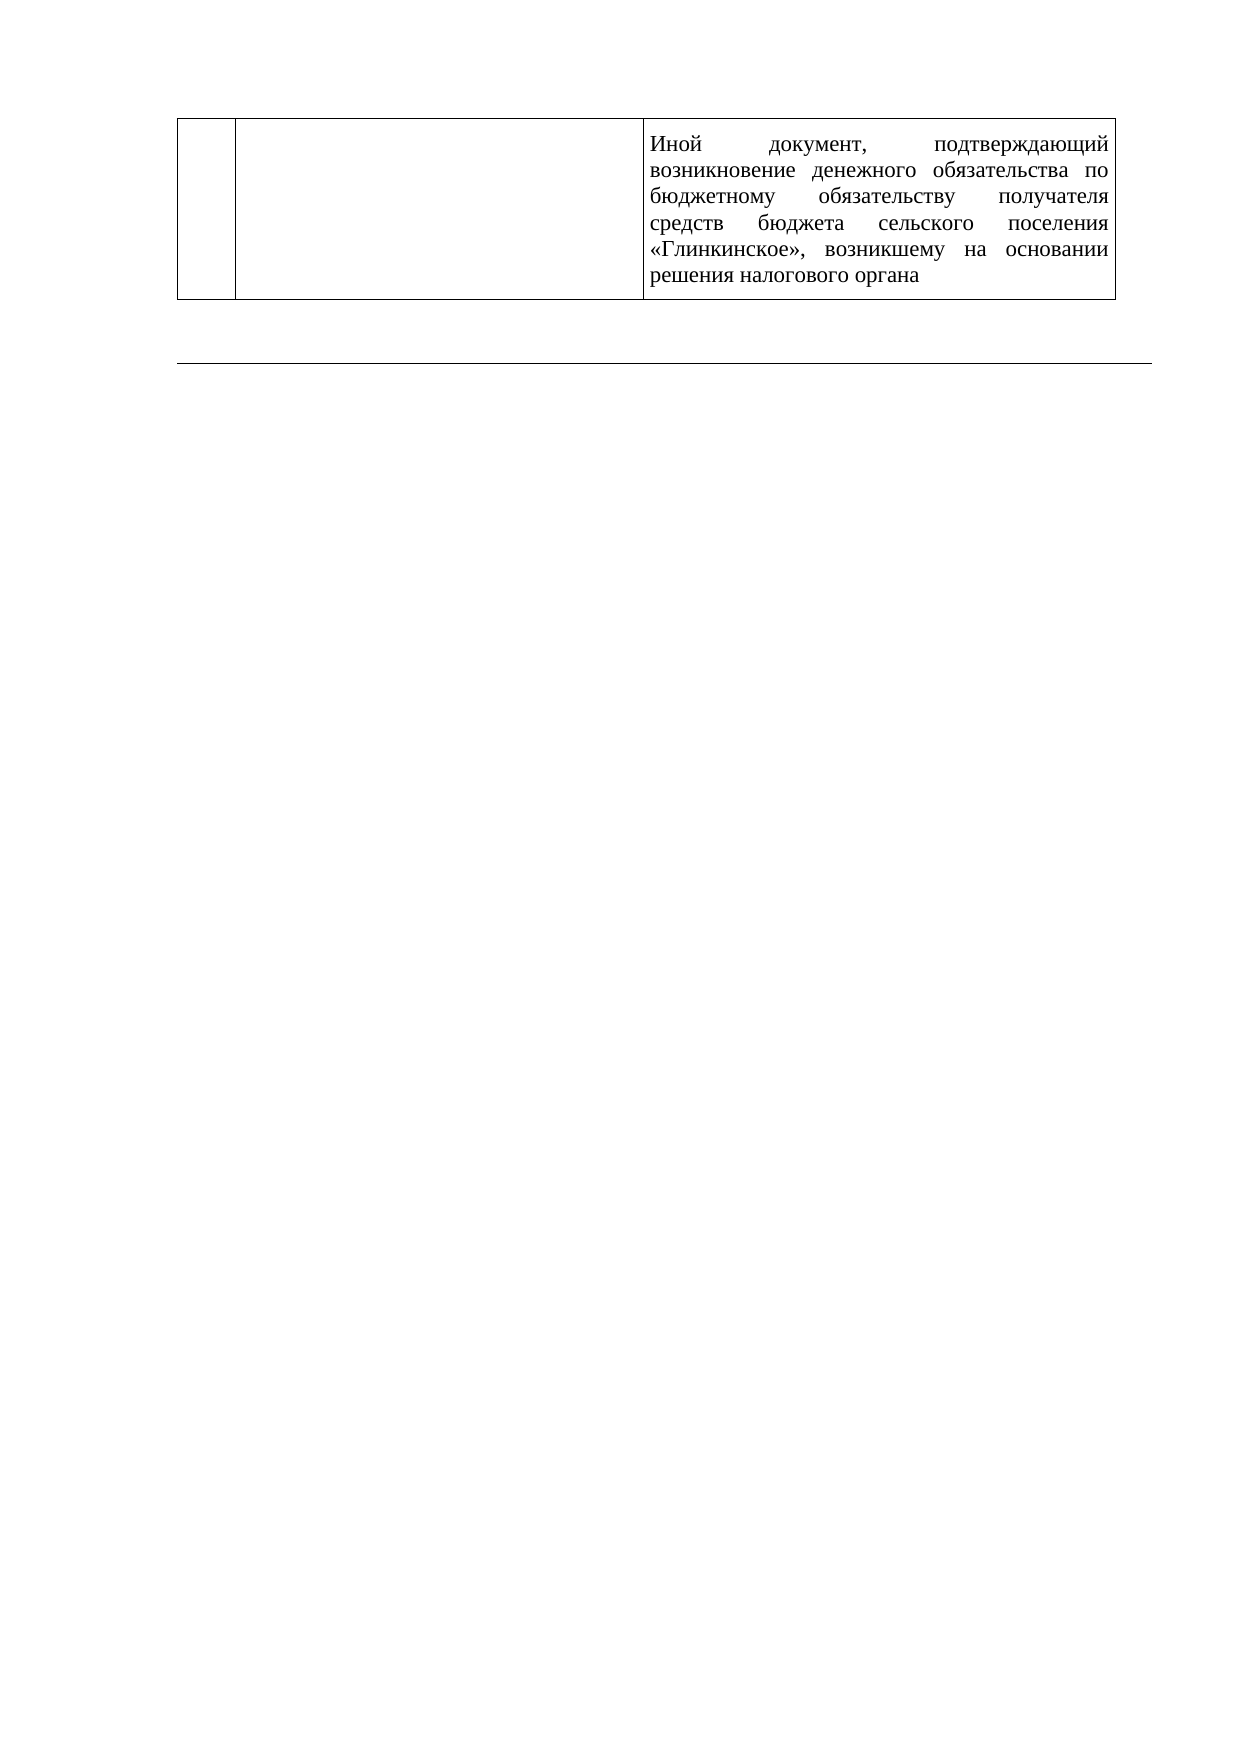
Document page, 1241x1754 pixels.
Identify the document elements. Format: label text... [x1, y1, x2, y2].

table_cell Иной документ, подтверждающий возникновение денежного обязательства по бюджетному обязательству получателя средств бюджета сельского поселения «Глинкинское», возникшему на основании решения налогового органа [644, 119, 1115, 298]
